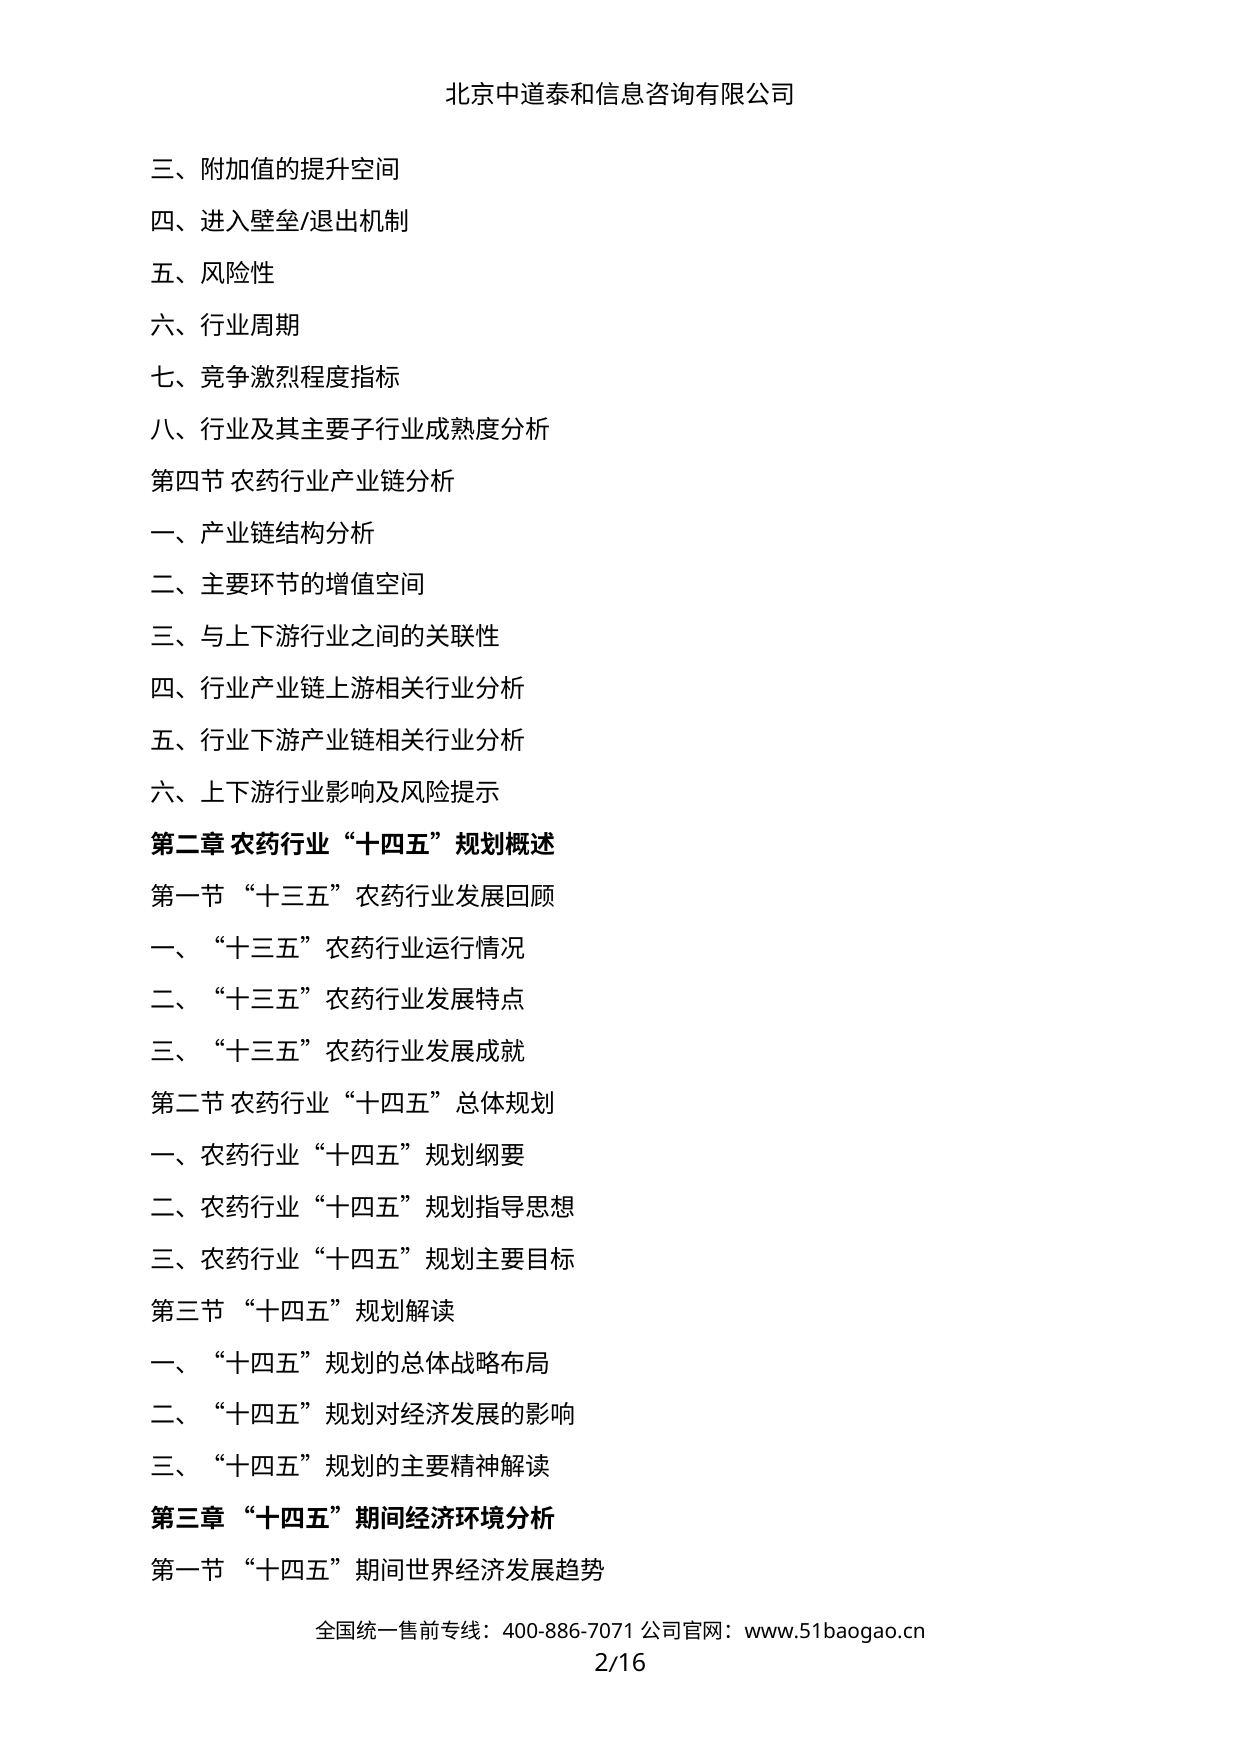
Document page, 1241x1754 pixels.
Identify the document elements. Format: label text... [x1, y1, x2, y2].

text 第三节 “十四五”规划解读 [150, 1291, 1090, 1327]
text 第一节 “十四五”期间世界经济发展趋势 [150, 1551, 1090, 1587]
text 四、进入壁垒/退出机制 [150, 202, 1090, 238]
text 二、“十三五”农药行业发展特点 [150, 980, 1090, 1016]
text 五、行业下游产业链相关行业分析 [150, 721, 1090, 757]
text 六、上下游行业影响及风险提示 [150, 772, 1090, 809]
text 三、附加值的提升空间 [150, 150, 1090, 186]
text 二、农药行业“十四五”规划指导思想 [150, 1187, 1090, 1224]
text 第一节 “十三五”农药行业发展回顾 [150, 876, 1090, 912]
text 六、行业周期 [150, 306, 1090, 342]
text 一、产业链结构分析 [150, 513, 1090, 549]
text 第二节 农药行业“十四五”总体规划 [150, 1084, 1090, 1120]
text 七、竞争激烈程度指标 [150, 357, 1090, 394]
text 三、农药行业“十四五”规划主要目标 [150, 1239, 1090, 1276]
text 二、“十四五”规划对经济发展的影响 [150, 1395, 1090, 1431]
text 四、行业产业链上游相关行业分析 [150, 669, 1090, 705]
text 第四节 农药行业产业链分析 [150, 461, 1090, 497]
text 第二章 农药行业“十四五”规划概述 [150, 824, 1090, 861]
text 二、主要环节的增值空间 [150, 565, 1090, 601]
text 八、行业及其主要子行业成熟度分析 [150, 409, 1090, 446]
text 五、风险性 [150, 254, 1090, 290]
text 三、“十四五”规划的主要精神解读 [150, 1447, 1090, 1483]
text 一、“十三五”农药行业运行情况 [150, 928, 1090, 964]
text 三、与上下游行业之间的关联性 [150, 617, 1090, 653]
text 三、“十三五”农药行业发展成就 [150, 1032, 1090, 1068]
text 第三章 “十四五”期间经济环境分析 [150, 1499, 1090, 1535]
text 一、农药行业“十四五”规划纲要 [150, 1136, 1090, 1172]
text 一、“十四五”规划的总体战略布局 [150, 1343, 1090, 1379]
